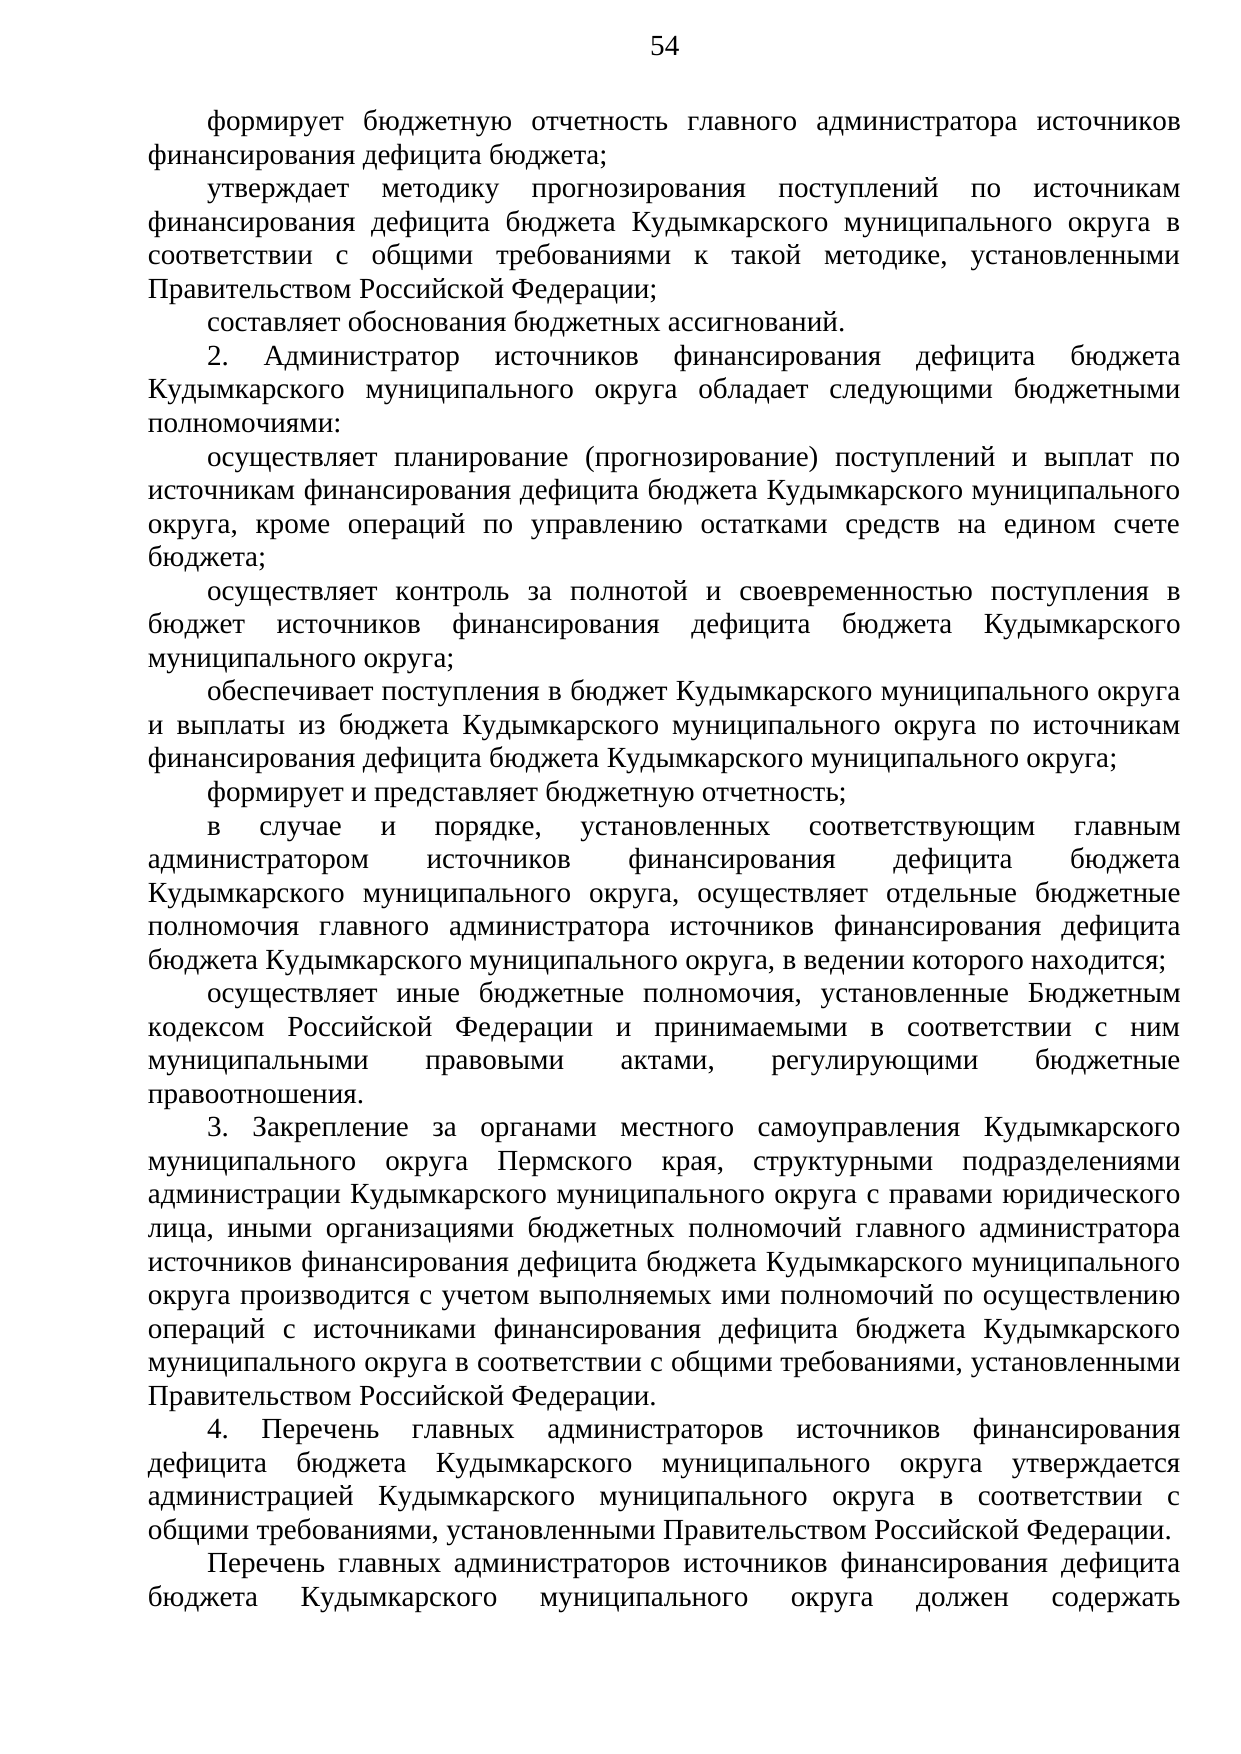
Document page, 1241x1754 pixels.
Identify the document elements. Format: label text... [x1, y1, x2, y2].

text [148, 1546, 1181, 1613]
text утверждает методику прогнозирования поступлений по источникам финансирования дефицита бюджета Кудымкарского муниципального округа в соответствии с общими требованиями к такой методике, установленными Правительством Российской Федерации; [148, 170, 1181, 304]
text 3. Закрепление за органами местного самоуправления Кудымкарского муниципального округа Пермского края, структурными подразделениями администрации Кудымкарского муниципального округа с правами юридического лица, иными организациями бюджетных полномочий главного администратора источников финансирования дефицита бюджета Кудымкарского муниципального округа производится с учетом выполняемых ими полномочий по осуществлению операций с источниками финансирования дефицита бюджета Кудымкарского муниципального округа в соответствии с общими требованиями, установленными Правительством Российской Федерации. [148, 1109, 1181, 1411]
text осуществляет контроль за полнотой и своевременностью поступления в бюджет источников финансирования дефицита бюджета Кудымкарского муниципального округа; [148, 573, 1181, 673]
text 4. Перечень главных администраторов источников финансирования дефицита бюджета Кудымкарского муниципального округа утверждается администрацией Кудымкарского муниципального округа в соответствии с общими требованиями, установленными Правительством Российской Федерации. [148, 1411, 1181, 1546]
text формирует и представляет бюджетную отчетность; [148, 774, 1181, 808]
text 2. Администратор источников финансирования дефицита бюджета Кудымкарского муниципального округа обладает следующими бюджетными полномочиями: [148, 338, 1181, 439]
text обеспечивает поступления в бюджет Кудымкарского муниципального округа и выплаты из бюджета Кудымкарского муниципального округа по источникам финансирования дефицита бюджета Кудымкарского муниципального округа; [148, 673, 1181, 774]
text в случае и порядке, установленных соответствующим главным администратором источников финансирования дефицита бюджета Кудымкарского муниципального округа, осуществляет отдельные бюджетные полномочия главного администратора источников финансирования дефицита бюджета Кудымкарского муниципального округа, в ведении которого находится; [148, 808, 1181, 975]
text составляет обоснования бюджетных ассигнований. [148, 304, 1181, 338]
text осуществляет иные бюджетные полномочия, установленные Бюджетным кодексом Российской Федерации и принимаемыми в соответствии с ним муниципальными правовыми актами, регулирующими бюджетные правоотношения. [148, 975, 1181, 1109]
text формирует бюджетную отчетность главного администратора источников финансирования дефицита бюджета; [148, 103, 1181, 170]
